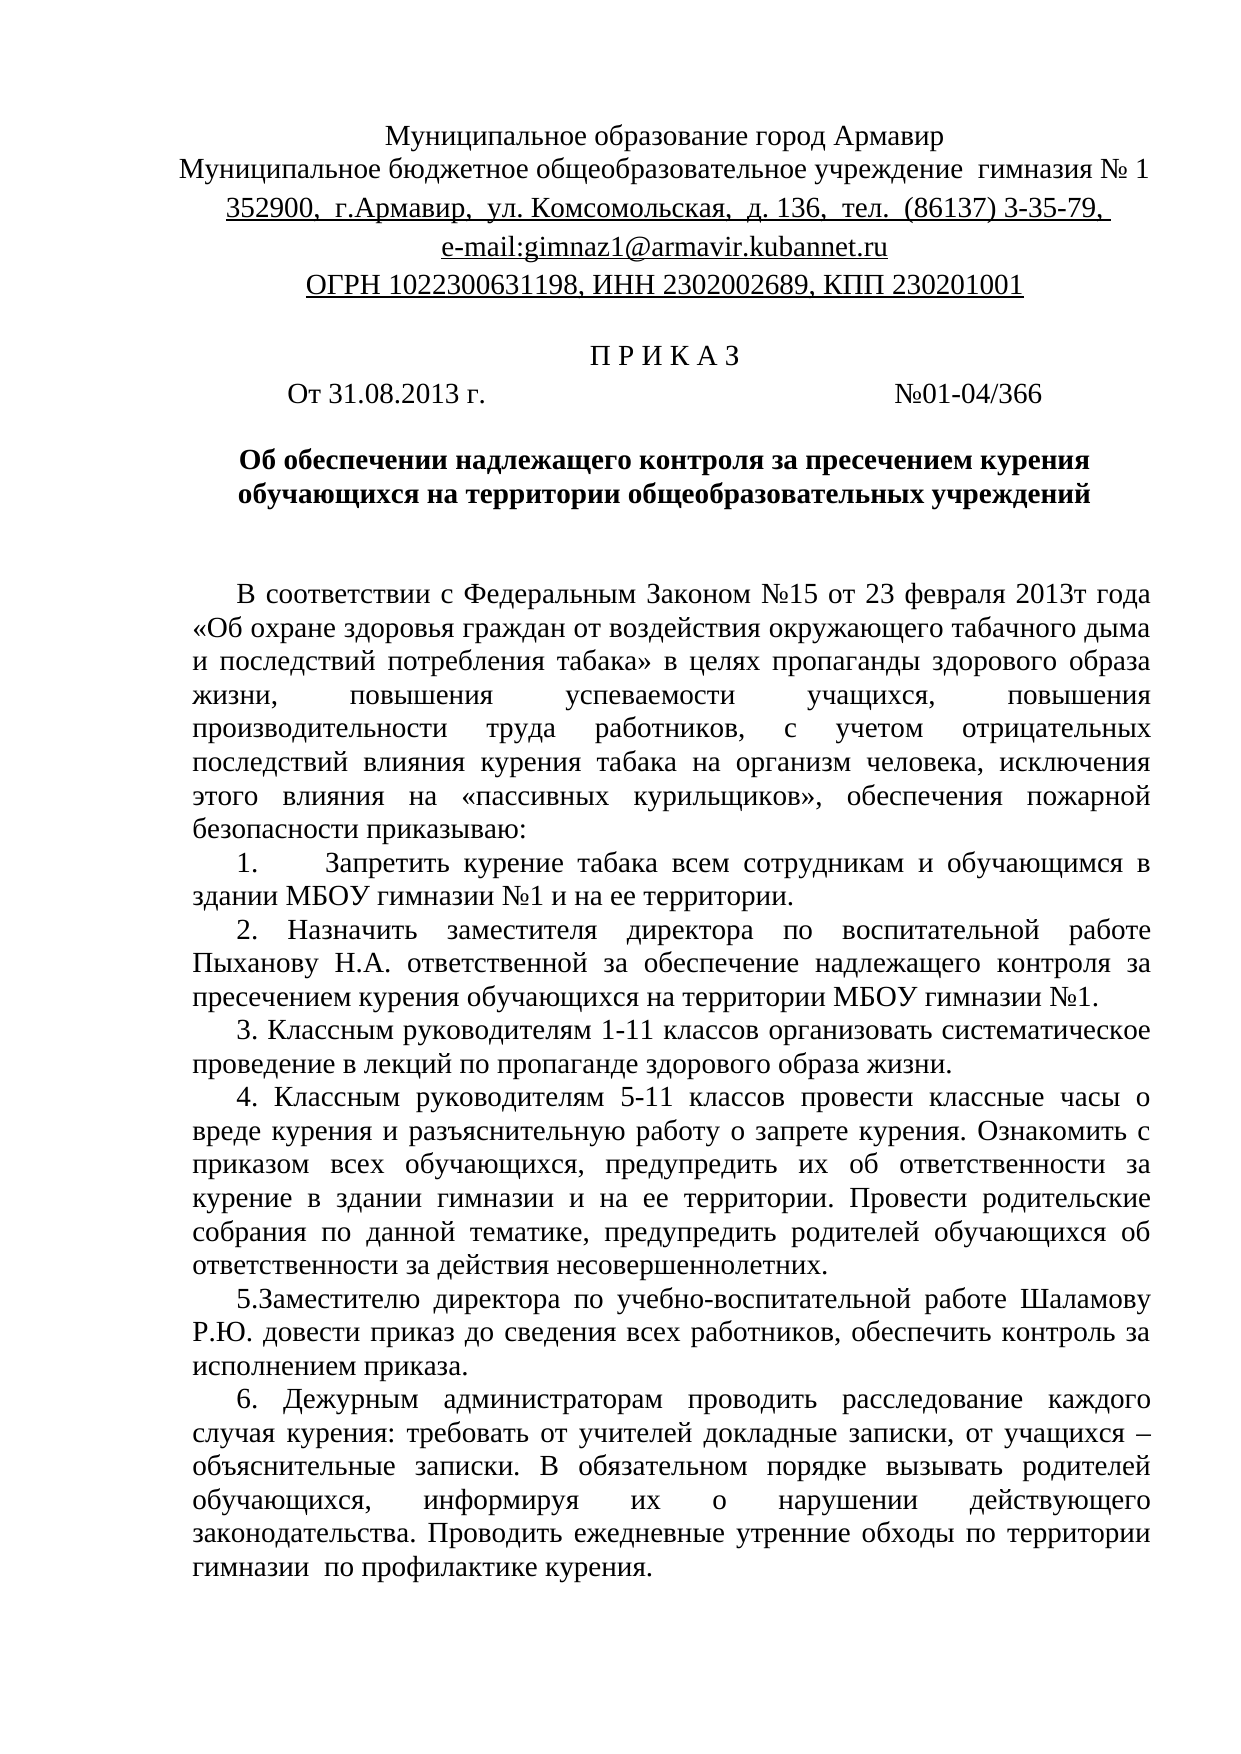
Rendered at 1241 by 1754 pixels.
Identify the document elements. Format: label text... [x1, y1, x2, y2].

text В соответствии с Федеральным Законом №15 от 23 февраля 2013т года «Об охране здоровья граждан от воздействия окружающего табачного дыма и последствий потребления табака» в целях пропаганды здорового образа жизни, повышения успеваемости учащихся, повышения производительности труда работников, с учетом отрицательных последствий влияния курения табака на организм человека, исключения этого влияния на «пассивных курильщиков», обеспечения пожарной безопасности приказываю: [192, 576, 1152, 845]
text Муниципальное бюджетное общеобразовательное учреждение гимназия № 1 [177, 152, 1152, 185]
text П Р И К А З [177, 338, 1152, 372]
text 6. Дежурным администраторам проводить расследование каждого случая курения: требовать от учителей докладные записки, от учащихся – объяснительные записки. В обязательном порядке вызывать родителей обучающихся, информируя их о нарушении действующего законодательства. Проводить ежедневные утренние обходы по территории гимназии по профилактике курения. [192, 1381, 1152, 1583]
text e-mail:gimnaz1@armavir.kubannet.ru [177, 229, 1152, 262]
text Об обеспечении надлежащего контроля за пресечением курения обучающихся на территории общеобразовательных учреждений [177, 442, 1152, 509]
text 5.Заместителю директора по учебно-воспитательной работе Шаламову Р.Ю. довести приказ до сведения всех работников, обеспечить контроль за исполнением приказа. [192, 1281, 1152, 1381]
title От 31.08.2013 г. №01-04/366 [177, 377, 1152, 410]
text ОГРН 1022300631198, ИНН 2302002689, КПП 230201001 [177, 267, 1152, 301]
list Запретить курение табака всем сотрудникам и обучающимся в здании МБОУ гимназии №1 и на ее территории. [192, 845, 1152, 912]
text 4. Классным руководителям 5-11 классов провести классные часы о вреде курения и разъяснительную работу о запрете курения. Ознакомить с приказом всех обучающихся, предупредить их об ответственности за курение в здании гимназии и на ее территории. Провести родительские собрания по данной тематике, предупредить родителей обучающихся об ответственности за действия несовершеннолетних. [192, 1079, 1152, 1281]
text 2. Назначить заместителя директора по воспитательной работе Пыханову Н.А. ответственной за обеспечение надлежащего контроля за пресечением курения обучающихся на территории МБОУ гимназии №1. [192, 912, 1152, 1012]
text 3. Классным руководителям 1-11 классов организовать систематическое проведение в лекций по пропаганде здорового образа жизни. [192, 1012, 1152, 1079]
text 352900, г.Армавир, ул. Комсомольская, д. 136, тел. (86137) 3-35-79, [177, 190, 1152, 224]
title Муниципальное образование город Армавир [177, 118, 1152, 152]
